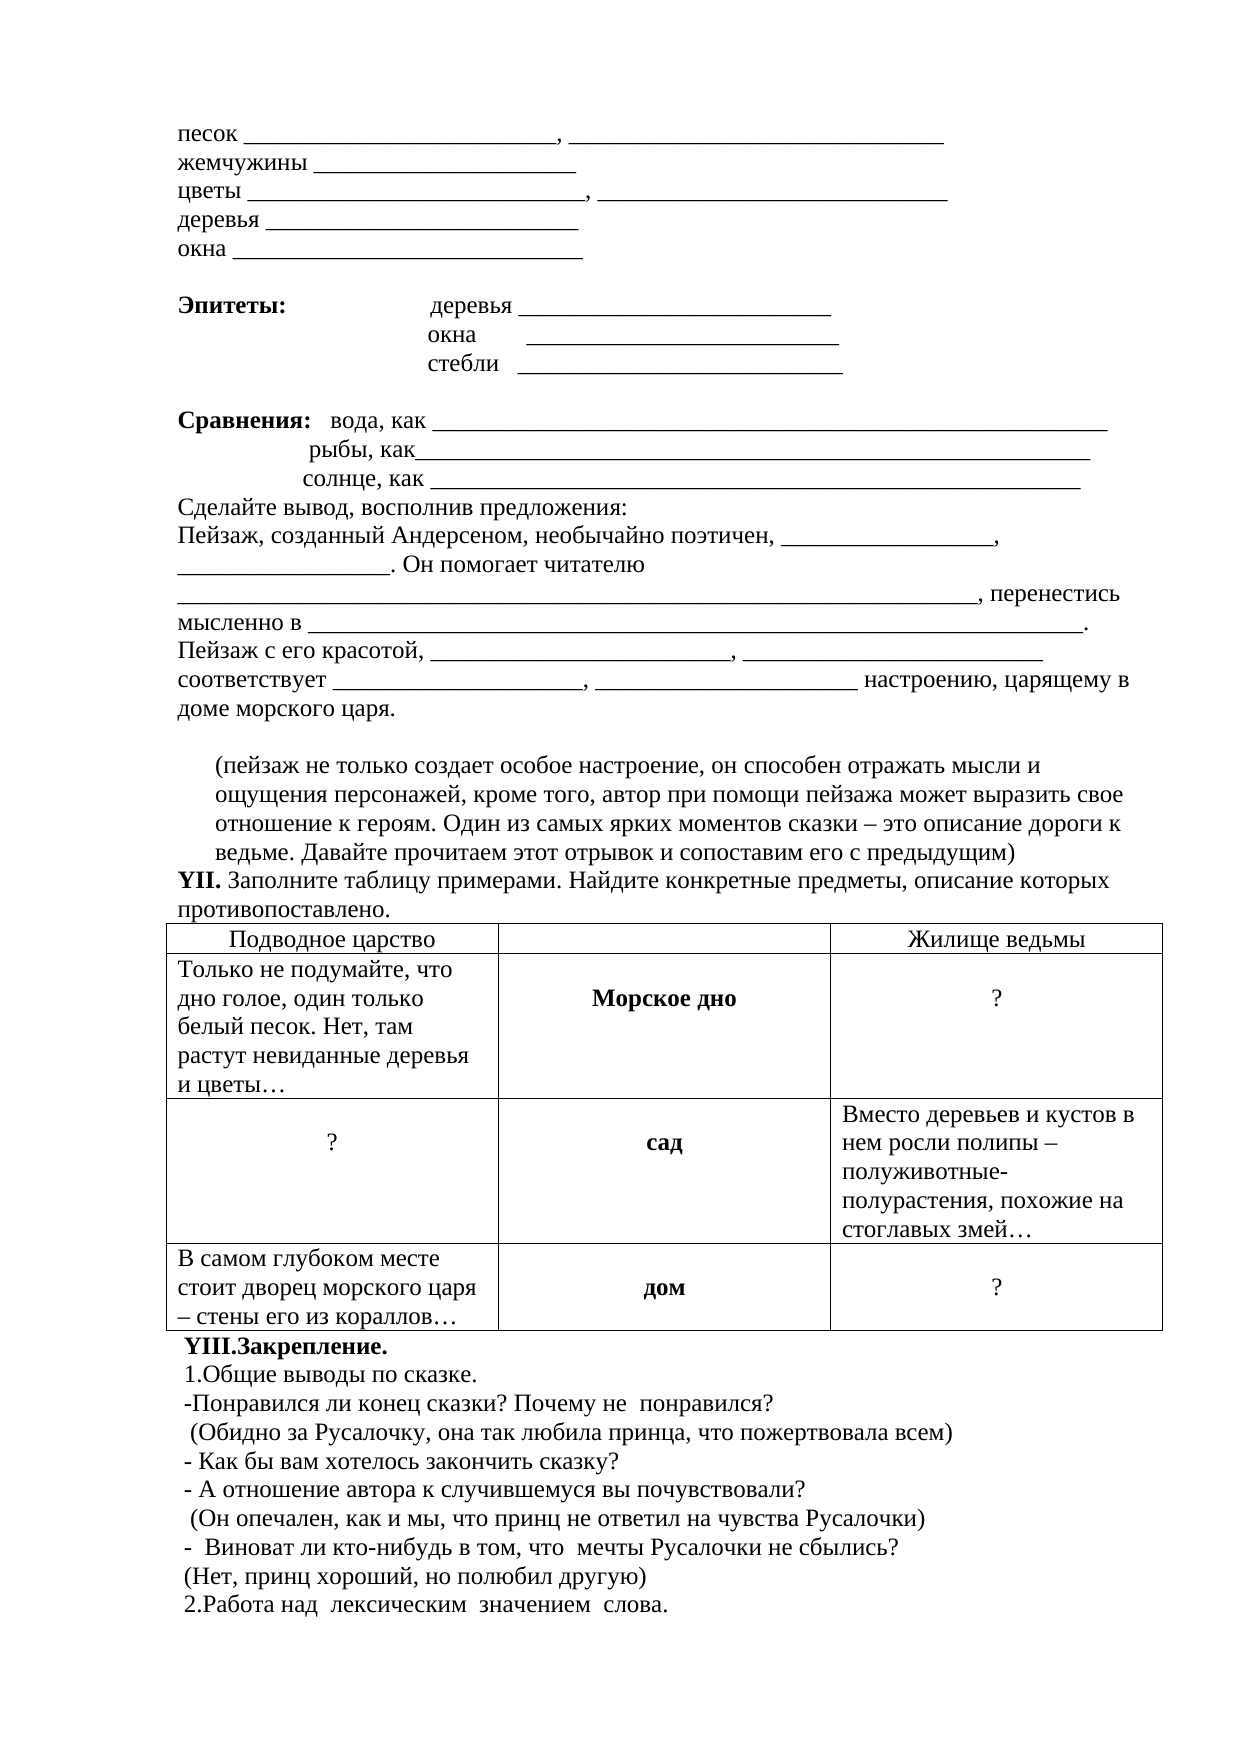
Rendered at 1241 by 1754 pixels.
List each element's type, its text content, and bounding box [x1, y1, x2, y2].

text 2.Работа над лексическим значением слова. [183, 1589, 1152, 1618]
text (Обидно за Русалочку, она так любила принца, что пожертвовала всем) [183, 1417, 1152, 1446]
text деревья _________________________ [177, 204, 1152, 233]
table_header [499, 924, 830, 953]
text (Нет, принц хороший, но полюбил другую) [183, 1561, 1152, 1589]
text рыбы, как______________________________________________________ [177, 434, 1152, 463]
table_cell ? [831, 1244, 1162, 1330]
table_cell ? [167, 1099, 498, 1242]
table_header Подводное царство [167, 924, 498, 953]
text YIII.Закрепление. [183, 1331, 1152, 1359]
text -Понравился ли конец сказки? Почему не понравился? [183, 1388, 1152, 1417]
text Сделайте вывод, восполнив предложения: [177, 492, 1152, 521]
table_cell Только не подумайте, что дно голое, один только белый песок. Нет, там растут невиданные деревья и цветы… [167, 954, 498, 1098]
text Эпитеты: деревья _________________________ [177, 291, 1152, 319]
table_cell Вместо деревьев и кустов в нем росли полипы – полуживотные-полурастения, похожие на стоглавых змей… [831, 1099, 1162, 1242]
text - Как бы вам хотелось закончить сказку? [183, 1446, 1152, 1474]
text окна _________________________ [177, 319, 1152, 348]
text (Он опечален, как и мы, что принц не ответил на чувства Русалочки) [183, 1503, 1152, 1532]
text Сравнения: вода, как ______________________________________________________ [177, 406, 1152, 434]
text - Виноват ли кто-нибудь в том, что мечты Русалочки не сбылись? [183, 1532, 1152, 1561]
text песок _________________________, ______________________________ [177, 118, 1152, 147]
table_cell дом [499, 1244, 830, 1330]
text цветы ___________________________, ____________________________ [177, 176, 1152, 204]
table_cell сад [499, 1099, 830, 1242]
text солнце, как ____________________________________________________ [177, 463, 1152, 492]
table_cell Морское дно [499, 954, 830, 1098]
text окна ____________________________ [177, 233, 1152, 262]
text Пейзаж, созданный Андерсеном, необычайно поэтичен, _________________, _________________. Он помогает читателю ________________________________________________________________, перенестись мысленно в ______________________________________________________________. Пейзаж с его красотой, ________________________, ________________________ соответствует ____________________, _____________________ настроению, царящему в доме морского царя. [177, 521, 1152, 722]
table_cell ? [831, 954, 1162, 1098]
text 1.Общие выводы по сказке. [183, 1359, 1152, 1388]
table_cell В самом глубоком месте стоит дворец морского царя – стены его из кораллов… [167, 1244, 498, 1330]
table_header Жилище ведьмы [831, 924, 1162, 953]
text жемчужины _____________________ [177, 147, 1152, 176]
text (пейзаж не только создает особое настроение, он способен отражать мысли и ощущения персонажей, кроме того, автор при помощи пейзажа может выразить свое отношение к героям. Один из самых ярких моментов сказки – это описание дороги к ведьме. Давайте прочитаем этот отрывок и сопоставим его с предыдущим) [215, 751, 1152, 866]
text YII. Заполните таблицу примерами. Найдите конкретные предметы, описание которых противопоставлено. [177, 866, 1152, 923]
text стебли __________________________ [177, 348, 1152, 377]
text - А отношение автора к случившемуся вы почувствовали? [183, 1474, 1152, 1503]
